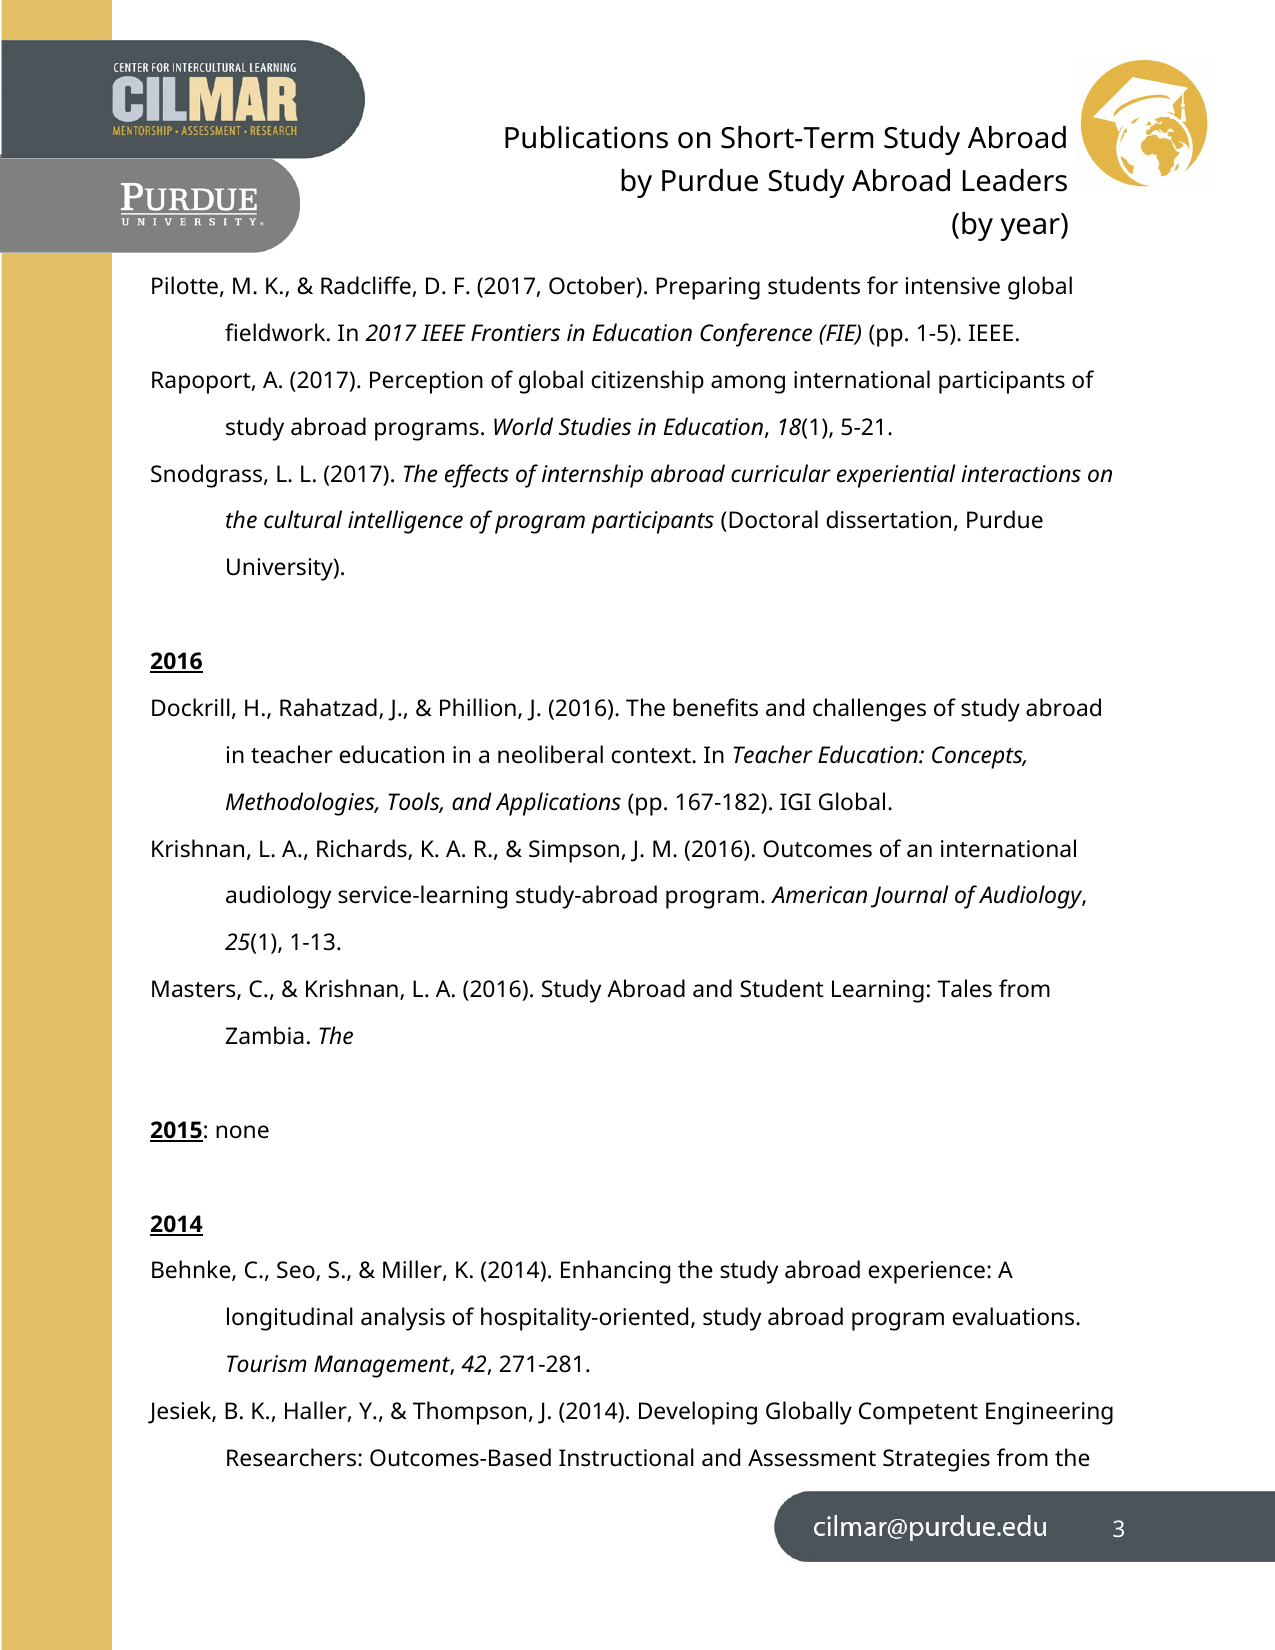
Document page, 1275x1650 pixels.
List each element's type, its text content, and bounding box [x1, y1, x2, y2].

text Krishnan, L. A., Richards, K. A. R., & Simpson, J. M. (2016). Outcomes of an international audiology service-learning study-abroad program. American Journal of Audiology, 25(1), 1-13. [150, 832, 1125, 957]
picture [1075, 54, 1213, 192]
text Snodgrass, L. L. (2017). The effects of internship abroad curricular experiential interactions on the cultural intelligence of program participants (Doctoral dissertation, Purdue University). [150, 457, 1125, 582]
text 2015: none [150, 1114, 1125, 1145]
text 2016 [150, 645, 1125, 676]
text Rapoport, A. (2017). Perception of global citizenship among international participants of study abroad programs. World Studies in Education, 18(1), 5-21. [150, 364, 1125, 442]
text Dockrill, H., Rahatzad, J., & Phillion, J. (2016). The benefits and challenges of study abroad in teacher education in a neoliberal context. In Teacher Education: Concepts, Methodologies, Tools, and Applications (pp. 167-182). IGI Global. [150, 692, 1125, 817]
text Masters, C., & Krishnan, L. A. (2016). Study Abroad and Student Learning: Tales from Zambia. The [150, 973, 1125, 1051]
text Pilotte, M. K., & Radcliffe, D. F. (2017, October). Preparing students for intensive global fieldwork. In 2017 IEEE Frontiers in Education Conference (FIE) (pp. 1-5). IEEE. [150, 270, 1125, 348]
text 2014 [150, 1207, 1125, 1239]
picture [0, 40, 366, 253]
text Behnke, C., Seo, S., & Miller, K. (2014). Enhancing the study abroad experience: A longitudinal analysis of hospitality-oriented, study abroad program evaluations. Tourism Management, 42, 271-281. [150, 1254, 1125, 1379]
picture [774, 1491, 1275, 1562]
